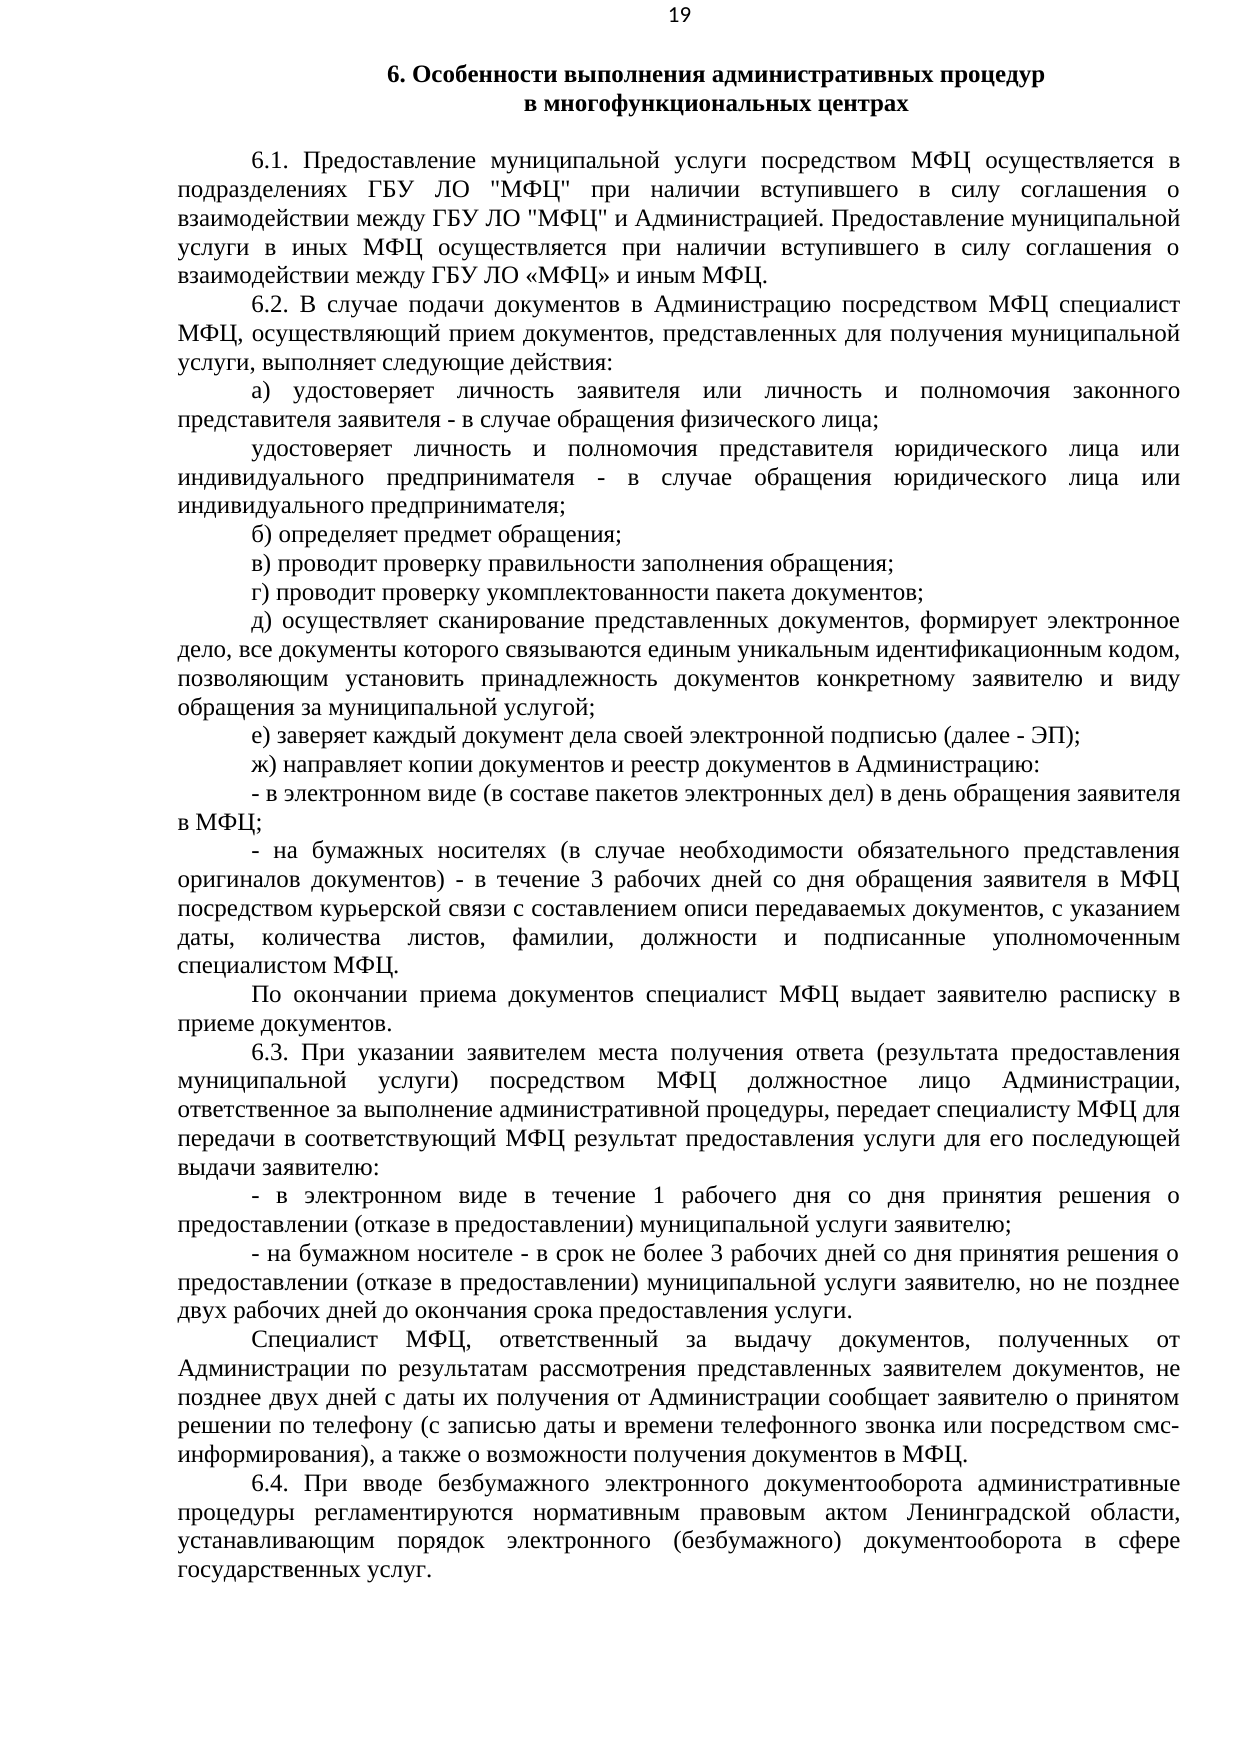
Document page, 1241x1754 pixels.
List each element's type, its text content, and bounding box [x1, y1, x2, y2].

text удостоверяет личность и полномочия представителя юридического лица или индивидуального предпринимателя - в случае обращения юридического лица или индивидуального предпринимателя; [177, 433, 1181, 519]
text ж) направляет копии документов и реестр документов в Администрацию: [177, 749, 1181, 778]
text - на бумажных носителях (в случае необходимости обязательного представления оригиналов документов) - в течение 3 рабочих дней со дня обращения заявителя в МФЦ посредством курьерской связи с составлением описи передаваемых документов, с указанием даты, количества листов, фамилии, должности и подписанные уполномоченным специалистом МФЦ. [177, 835, 1181, 979]
text 6.3. При указании заявителем места получения ответа (результата предоставления муниципальной услуги) посредством МФЦ должностное лицо Администрации, ответственное за выполнение административной процедуры, передает специалисту МФЦ для передачи в соответствующий МФЦ результат предоставления услуги для его последующей выдачи заявителю: [177, 1037, 1181, 1180]
text а) удостоверяет личность заявителя или личность и полномочия законного представителя заявителя - в случае обращения физического лица; [177, 375, 1181, 433]
text д) осуществляет сканирование представленных документов, формирует электронное дело, все документы которого связываются единым уникальным идентификационным кодом, позволяющим установить принадлежность документов конкретному заявителю и виду обращения за муниципальной услугой; [177, 605, 1181, 720]
text е) заверяет каждый документ дела своей электронной подписью (далее - ЭП); [177, 720, 1181, 749]
text - в электронном виде в течение 1 рабочего дня со дня принятия решения о предоставлении (отказе в предоставлении) муниципальной услуги заявителю; [177, 1180, 1181, 1238]
text Специалист МФЦ, ответственный за выдачу документов, полученных от Администрации по результатам рассмотрения представленных заявителем документов, не позднее двух дней с даты их получения от Администрации сообщает заявителю о принятом решении по телефону (с записью даты и времени телефонного звонка или посредством смс-информирования), а также о возможности получения документов в МФЦ. [177, 1324, 1181, 1468]
text б) определяет предмет обращения; [177, 519, 1181, 548]
text в многофункциональных центрах [177, 88, 1181, 117]
text - в электронном виде (в составе пакетов электронных дел) в день обращения заявителя в МФЦ; [177, 778, 1181, 835]
text г) проводит проверку укомплектованности пакета документов; [177, 577, 1181, 605]
text 6.4. При вводе безбумажного электронного документооборота административные процедуры регламентируются нормативным правовым актом Ленинградской области, устанавливающим порядок электронного (безбумажного) документооборота в сфере государственных услуг. [177, 1468, 1181, 1583]
text 6.2. В случае подачи документов в Администрацию посредством МФЦ специалист МФЦ, осуществляющий прием документов, представленных для получения муниципальной услуги, выполняет следующие действия: [177, 289, 1181, 375]
text По окончании приема документов специалист МФЦ выдает заявителю расписку в приеме документов. [177, 979, 1181, 1037]
text - на бумажном носителе - в срок не более 3 рабочих дней со дня принятия решения о предоставлении (отказе в предоставлении) муниципальной услуги заявителю, но не позднее двух рабочих дней до окончания срока предоставления услуги. [177, 1238, 1181, 1324]
text 6.1. Предоставление муниципальной услуги посредством МФЦ осуществляется в подразделениях ГБУ ЛО "МФЦ" при наличии вступившего в силу соглашения о взаимодействии между ГБУ ЛО "МФЦ" и Администрацией. Предоставление муниципальной услуги в иных МФЦ осуществляется при наличии вступившего в силу соглашения о взаимодействии между ГБУ ЛО «МФЦ» и иным МФЦ. [177, 145, 1181, 289]
text в) проводит проверку правильности заполнения обращения; [177, 548, 1181, 577]
text 6. Особенности выполнения административных процедур [177, 59, 1181, 88]
